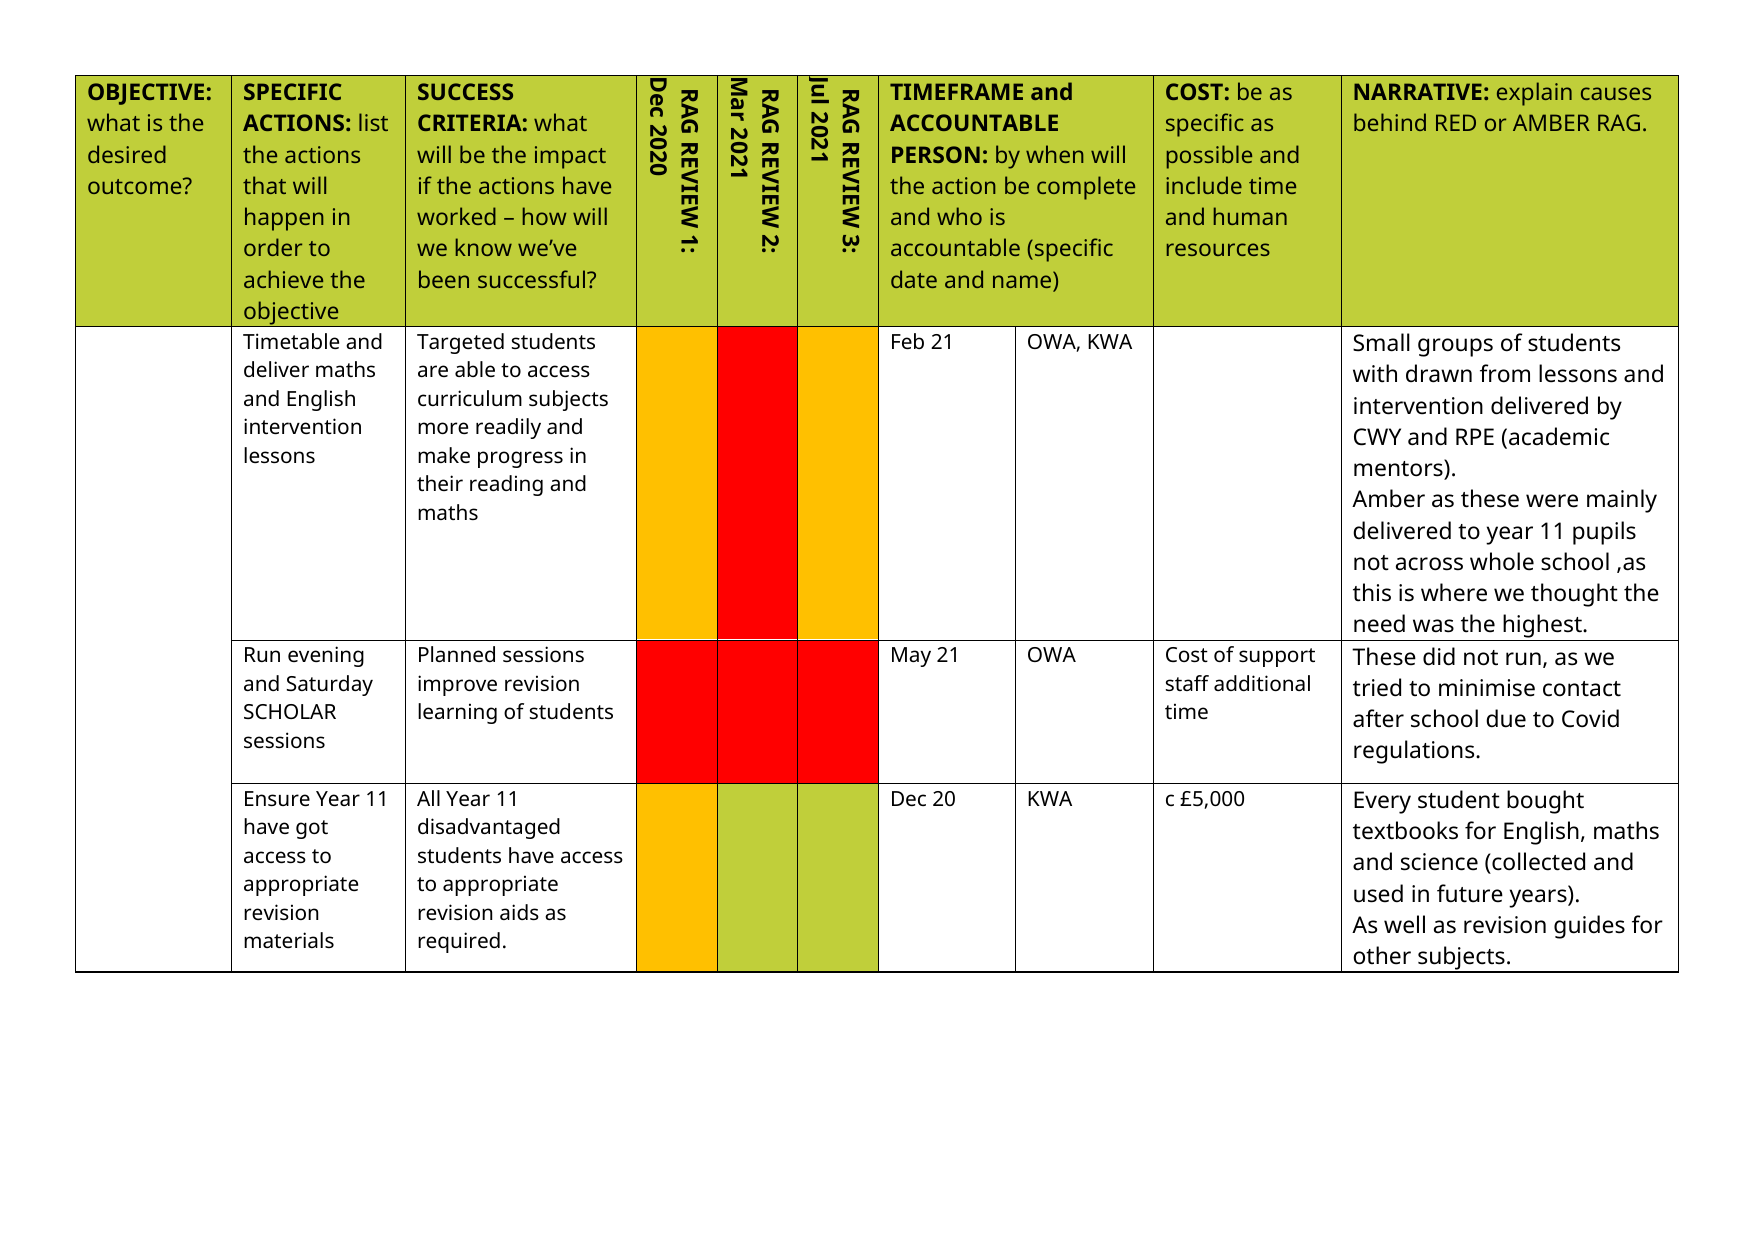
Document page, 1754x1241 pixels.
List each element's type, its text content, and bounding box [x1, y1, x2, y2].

table_cell These did not run, as we tried to minimise contact after school due to Covid regulations. [1342, 641, 1678, 783]
table_cell Targeted students are able to access curriculum subjects more readily and make progress in their reading and maths [406, 327, 636, 639]
table_cell Planned sessions improve revision learning of students [406, 641, 636, 783]
table_cell Every student bought textbooks for English, maths and science (collected and used in future years). As well as revision guides for other subjects. [1342, 784, 1678, 971]
table_cell Small groups of students with drawn from lessons and intervention delivered by CWY and RPE (academic mentors). Amber as these were mainly delivered to year 11 pupils not across whole school ,as this is where we thought the need was the highest. [1342, 327, 1678, 639]
table_header TIMEFRAME and ACCOUNTABLE PERSON: by when will the action be complete and who is accountable (specific date and name) [879, 76, 1153, 326]
table_cell [718, 327, 797, 639]
table_header RAG REVIEW 2: Mar 2021 [718, 76, 797, 326]
table_cell [637, 327, 717, 639]
table_cell [637, 784, 717, 971]
table_cell [718, 641, 797, 783]
table_cell Cost of support staff additional time [1154, 641, 1341, 783]
table_cell Dec 20 [879, 784, 1015, 971]
table_cell c £5,000 [1154, 784, 1341, 971]
table_cell Feb 21 [879, 327, 1015, 639]
table_cell [798, 641, 878, 783]
table_cell May 21 [879, 641, 1015, 783]
table_cell [798, 327, 878, 639]
table_cell [1154, 327, 1341, 639]
table_cell [798, 784, 878, 971]
table_cell All Year 11 disadvantaged students have access to appropriate revision aids as required. [406, 784, 636, 971]
table_header RAG REVIEW 3: Jul 2021 [798, 76, 878, 326]
table_cell OWA, KWA [1016, 327, 1153, 639]
table_cell [718, 784, 797, 971]
table_cell Ensure Year 11 have got access to appropriate revision materials [232, 784, 405, 971]
table_header NARRATIVE: explain causes behind RED or AMBER RAG. [1342, 76, 1678, 326]
table_header SPECIFIC ACTIONS: list the actions that will happen in order to achieve the objective [232, 76, 405, 326]
table_header COST: be as specific as possible and include time and human resources [1154, 76, 1341, 326]
table_cell Run evening and Saturday SCHOLAR sessions [232, 641, 405, 783]
table_cell [637, 641, 717, 783]
table_cell OWA [1016, 641, 1153, 783]
table_header SUCCESS CRITERIA: what will be the impact if the actions have worked – how will we know we’ve been successful? [406, 76, 636, 326]
table_header OBJECTIVE: what is the desired outcome? [76, 76, 231, 326]
table_header RAG REVIEW 1: Dec 2020 [637, 76, 717, 326]
table_cell KWA [1016, 784, 1153, 971]
table_cell Timetable and deliver maths and English intervention lessons [232, 327, 405, 639]
